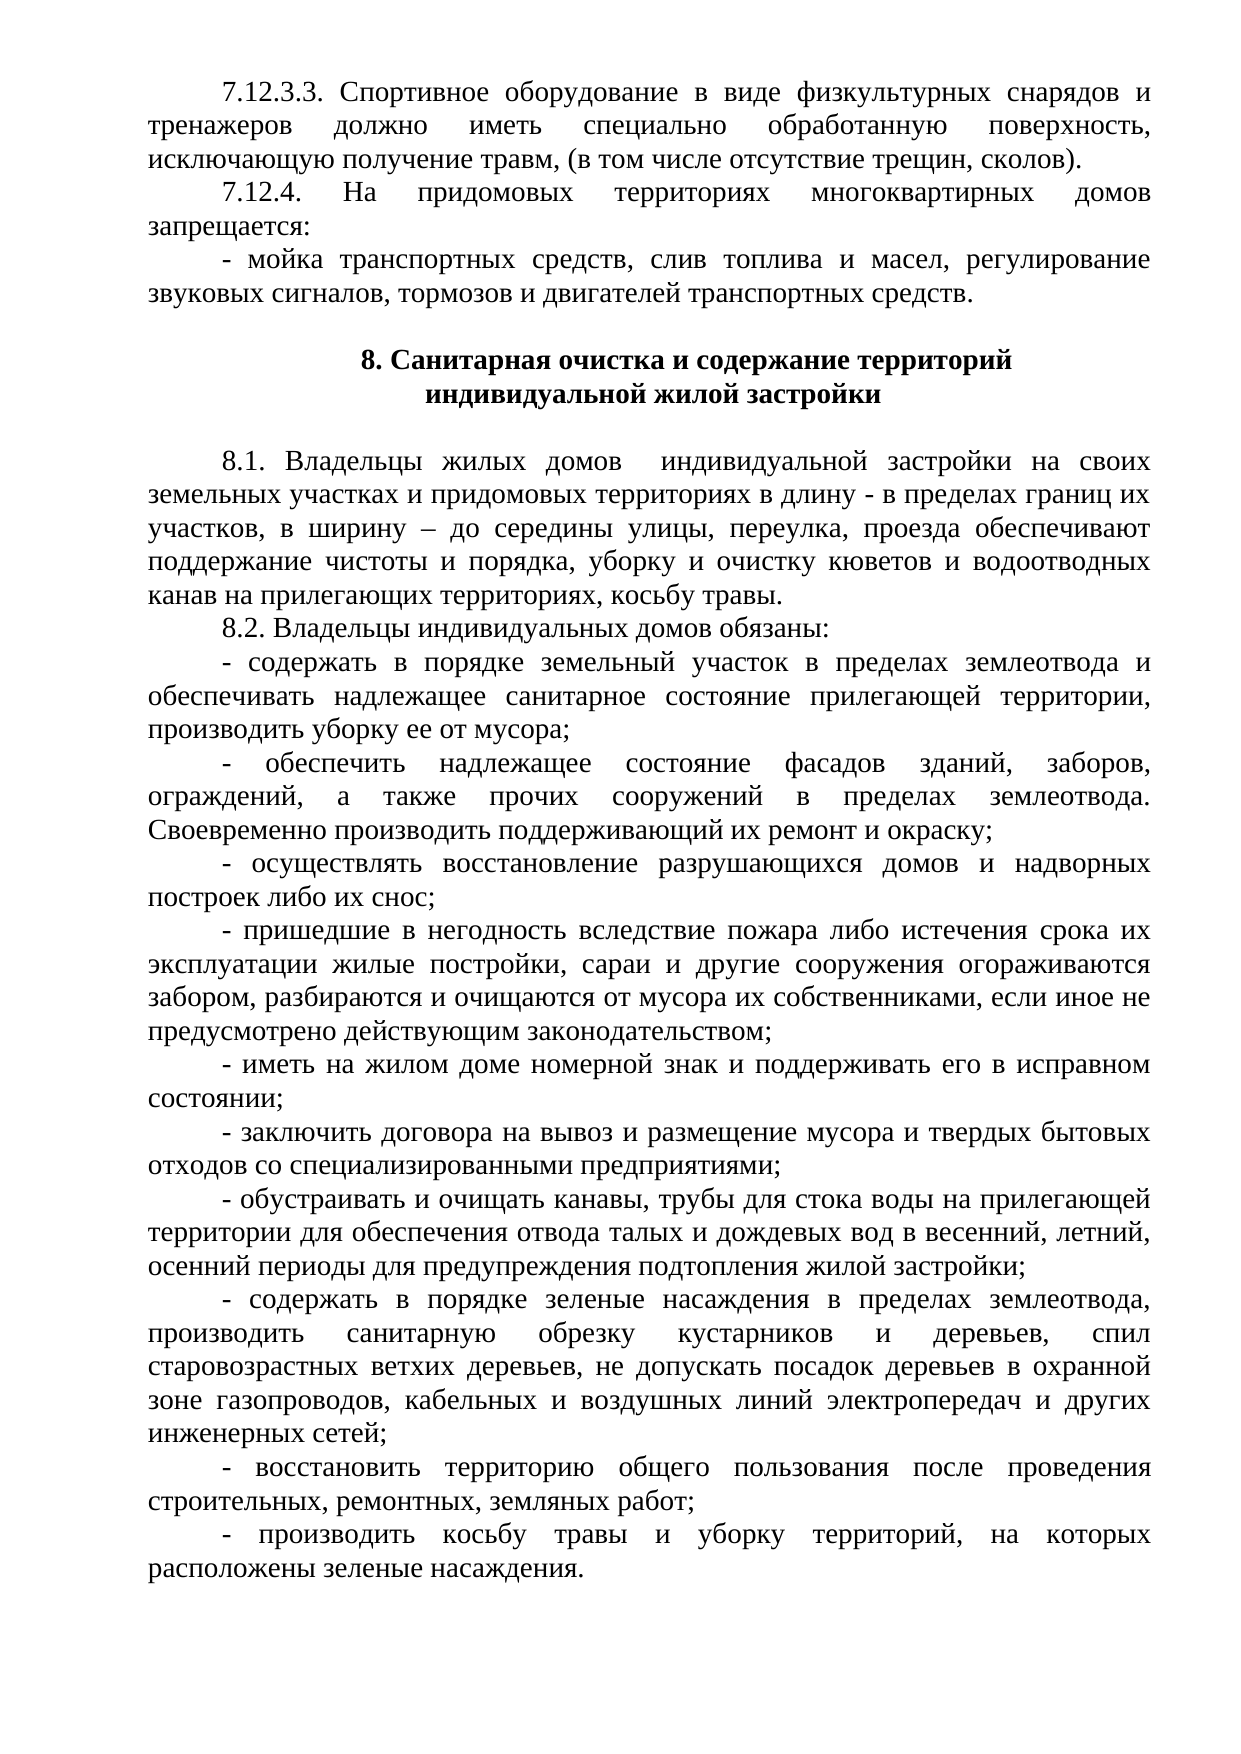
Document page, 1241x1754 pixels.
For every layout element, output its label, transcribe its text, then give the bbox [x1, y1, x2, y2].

text - обустраивать и очищать канавы, трубы для стока воды на прилегающей территории для обеспечения отвода талых и дождевых вод в весенний, летний, осенний периоды для предупреждения подтопления жилой застройки; [148, 1181, 1152, 1281]
text - осуществлять восстановление разрушающихся домов и надворных построек либо их снос; [148, 845, 1152, 912]
text 7.12.3.3. Спортивное оборудование в виде физкультурных снарядов и тренажеров должно иметь специально обработанную поверхность, исключающую получение травм, (в том числе отсутствие трещин, сколов). [148, 74, 1152, 174]
text 8.1. Владельцы жилых домов индивидуальной застройки на своих земельных участках и придомовых территориях в длину - в пределах границ их участков, в ширину – до середины улицы, переулка, проезда обеспечивают поддержание чистоты и порядка, уборку и очистку кюветов и водоотводных канав на прилегающих территориях, косьбу травы. [148, 443, 1152, 611]
text 8. Санитарная очистка и содержание территорий индивидуальной жилой застройки [148, 342, 1152, 409]
text - производить косьбу травы и уборку территорий, на которых расположены зеленые насаждения. [148, 1516, 1152, 1583]
text 8.2. Владельцы индивидуальных домов обязаны: [148, 611, 1152, 644]
text - обеспечить надлежащее состояние фасадов зданий, заборов, ограждений, а также прочих сооружений в пределах землеотвода. Своевременно производить поддерживающий их ремонт и окраску; [148, 745, 1152, 845]
text - иметь на жилом доме номерной знак и поддерживать его в исправном состоянии; [148, 1047, 1152, 1114]
text - восстановить территорию общего пользования после проведения строительных, ремонтных, земляных работ; [148, 1449, 1152, 1516]
text - пришедшие в негодность вследствие пожара либо истечения срока их эксплуатации жилые постройки, сараи и другие сооружения огораживаются забором, разбираются и очищаются от мусора их собственниками, если иное не предусмотрено действующим законодательством; [148, 912, 1152, 1047]
text 7.12.4. На придомовых территориях многоквартирных домов запрещается: [148, 174, 1152, 242]
text - мойка транспортных средств, слив топлива и масел, регулирование звуковых сигналов, тормозов и двигателей транспортных средств. [148, 242, 1152, 309]
text - заключить договора на вывоз и размещение мусора и твердых бытовых отходов со специализированными предприятиями; [148, 1114, 1152, 1181]
text - содержать в порядке зеленые насаждения в пределах землеотвода, производить санитарную обрезку кустарников и деревьев, спил старовозрастных ветхих деревьев, не допускать посадок деревьев в охранной зоне газопроводов, кабельных и воздушных линий электропередач и других инженерных сетей; [148, 1281, 1152, 1449]
text - содержать в порядке земельный участок в пределах землеотвода и обеспечивать надлежащее санитарное состояние прилегающей территории, производить уборку ее от мусора; [148, 644, 1152, 745]
